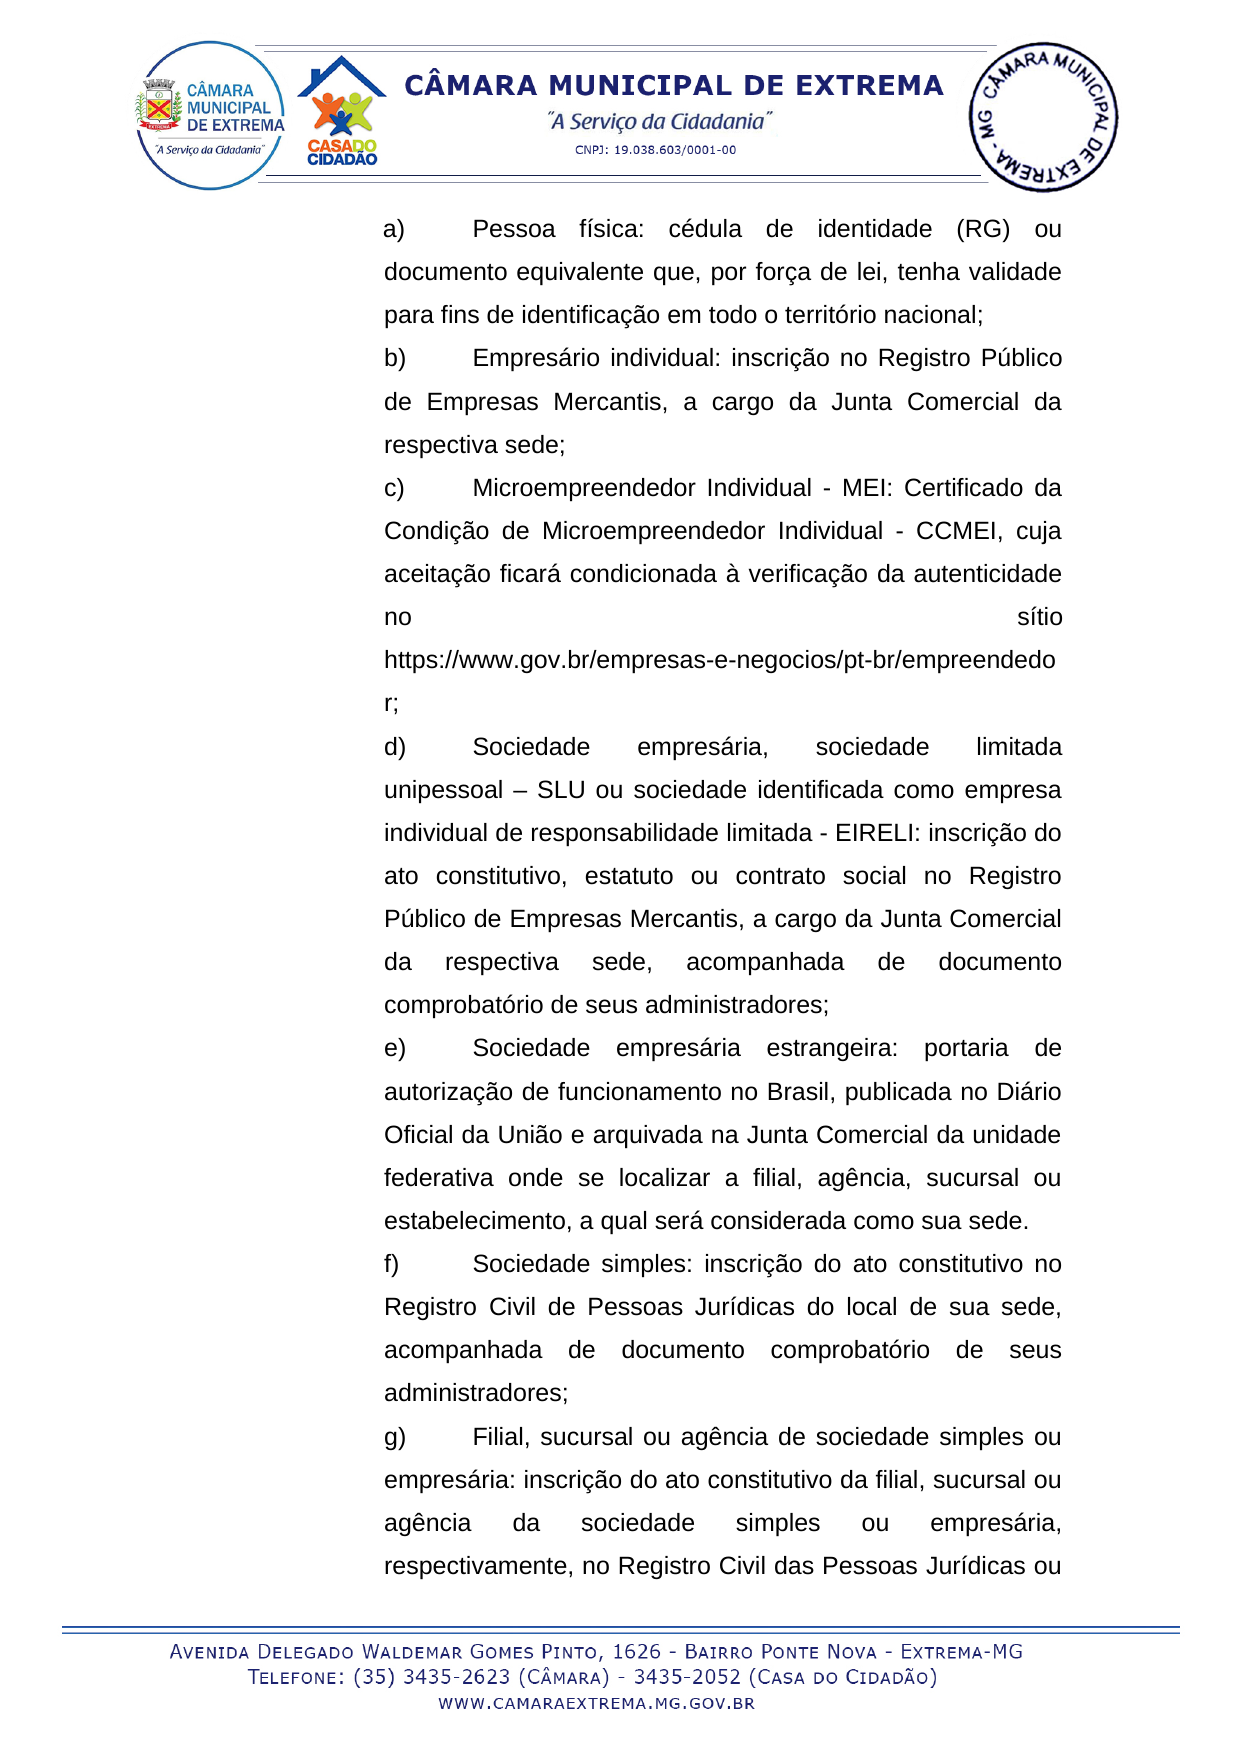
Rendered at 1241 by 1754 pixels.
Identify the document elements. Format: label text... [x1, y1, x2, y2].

list Sociedade empresária, sociedade limitada unipessoal – SLU ou sociedade identificada como empresa individual de responsabilidade limitada - EIRELI: inscrição do ato constitutivo, estatuto ou contrato social no Registro Público de Empresas Mercantis, a cargo da Junta Comercial da respectiva sede, acompanhada de documento comprobatório de seus administradores; [384, 731, 1063, 1019]
list Sociedade simples: inscrição do ato constitutivo no Registro Civil de Pessoas Jurídicas do local de sua sede, acompanhada de documento comprobatório de seus administradores; [384, 1249, 1063, 1407]
picture [46, 1615, 1194, 1724]
list Sociedade empresária estrangeira: portaria de autorização de funcionamento no Brasil, publicada no Diário Oficial da União e arquivada na Junta Comercial da unidade federativa onde se localizar a filial, agência, sucursal ou estabelecimento, a qual será considerada como sua sede. [384, 1033, 1063, 1234]
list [384, 1421, 1063, 1579]
list Empresário individual: inscrição no Registro Público de Empresas Mercantis, a cargo da Junta Comercial da respectiva sede; [384, 343, 1063, 458]
picture [124, 30, 1123, 221]
list Pessoa física: cédula de identidade (RG) ou documento equivalente que, por força de lei, tenha validade para fins de identificação em todo o território nacional; [383, 214, 1063, 329]
list Microempreendedor Individual - MEI: Certificado da Condição de Microempreendedor Individual - CCMEI, cuja aceitação ficará condicionada à verificação da autenticidade no sítio https://www.gov.br/empresas-e-negocios/pt-br/empreendedor; [384, 473, 1063, 717]
